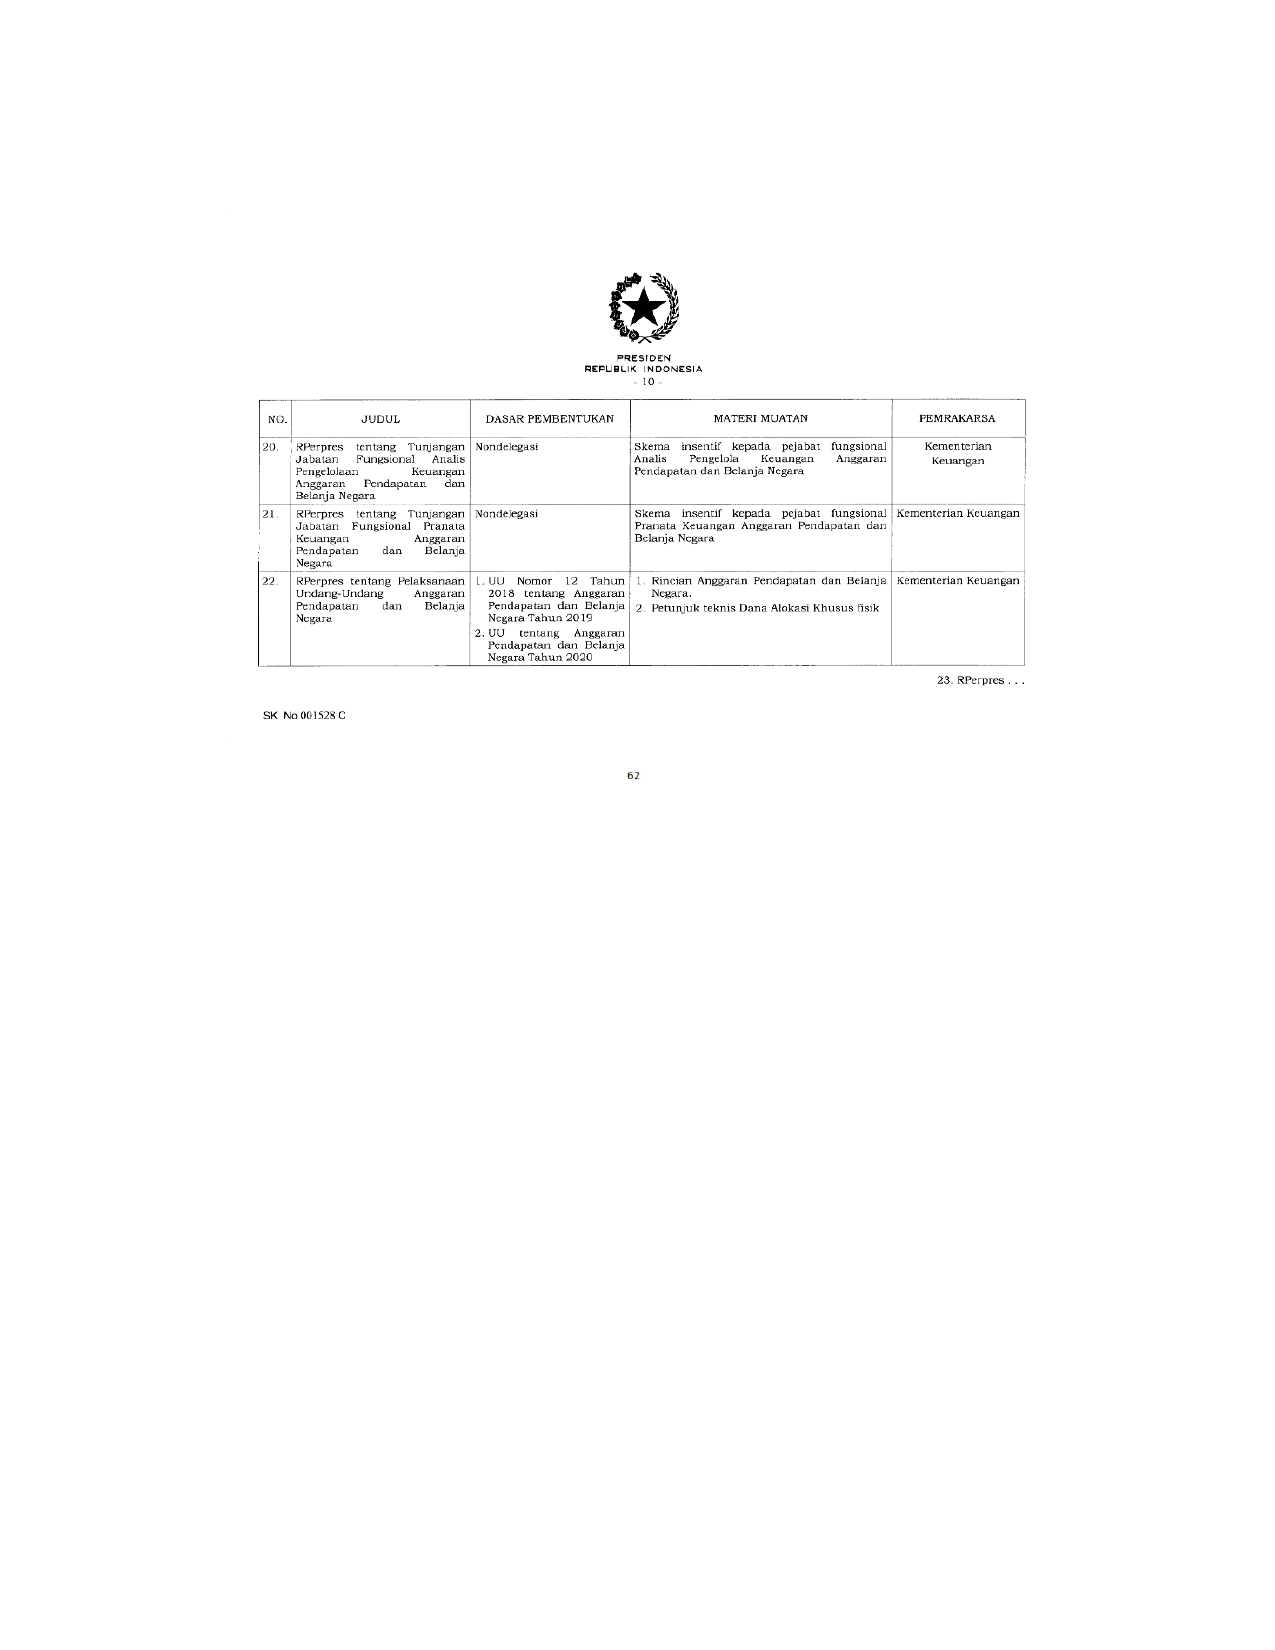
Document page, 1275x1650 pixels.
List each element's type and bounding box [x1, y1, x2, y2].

picture [150, 150, 1125, 839]
